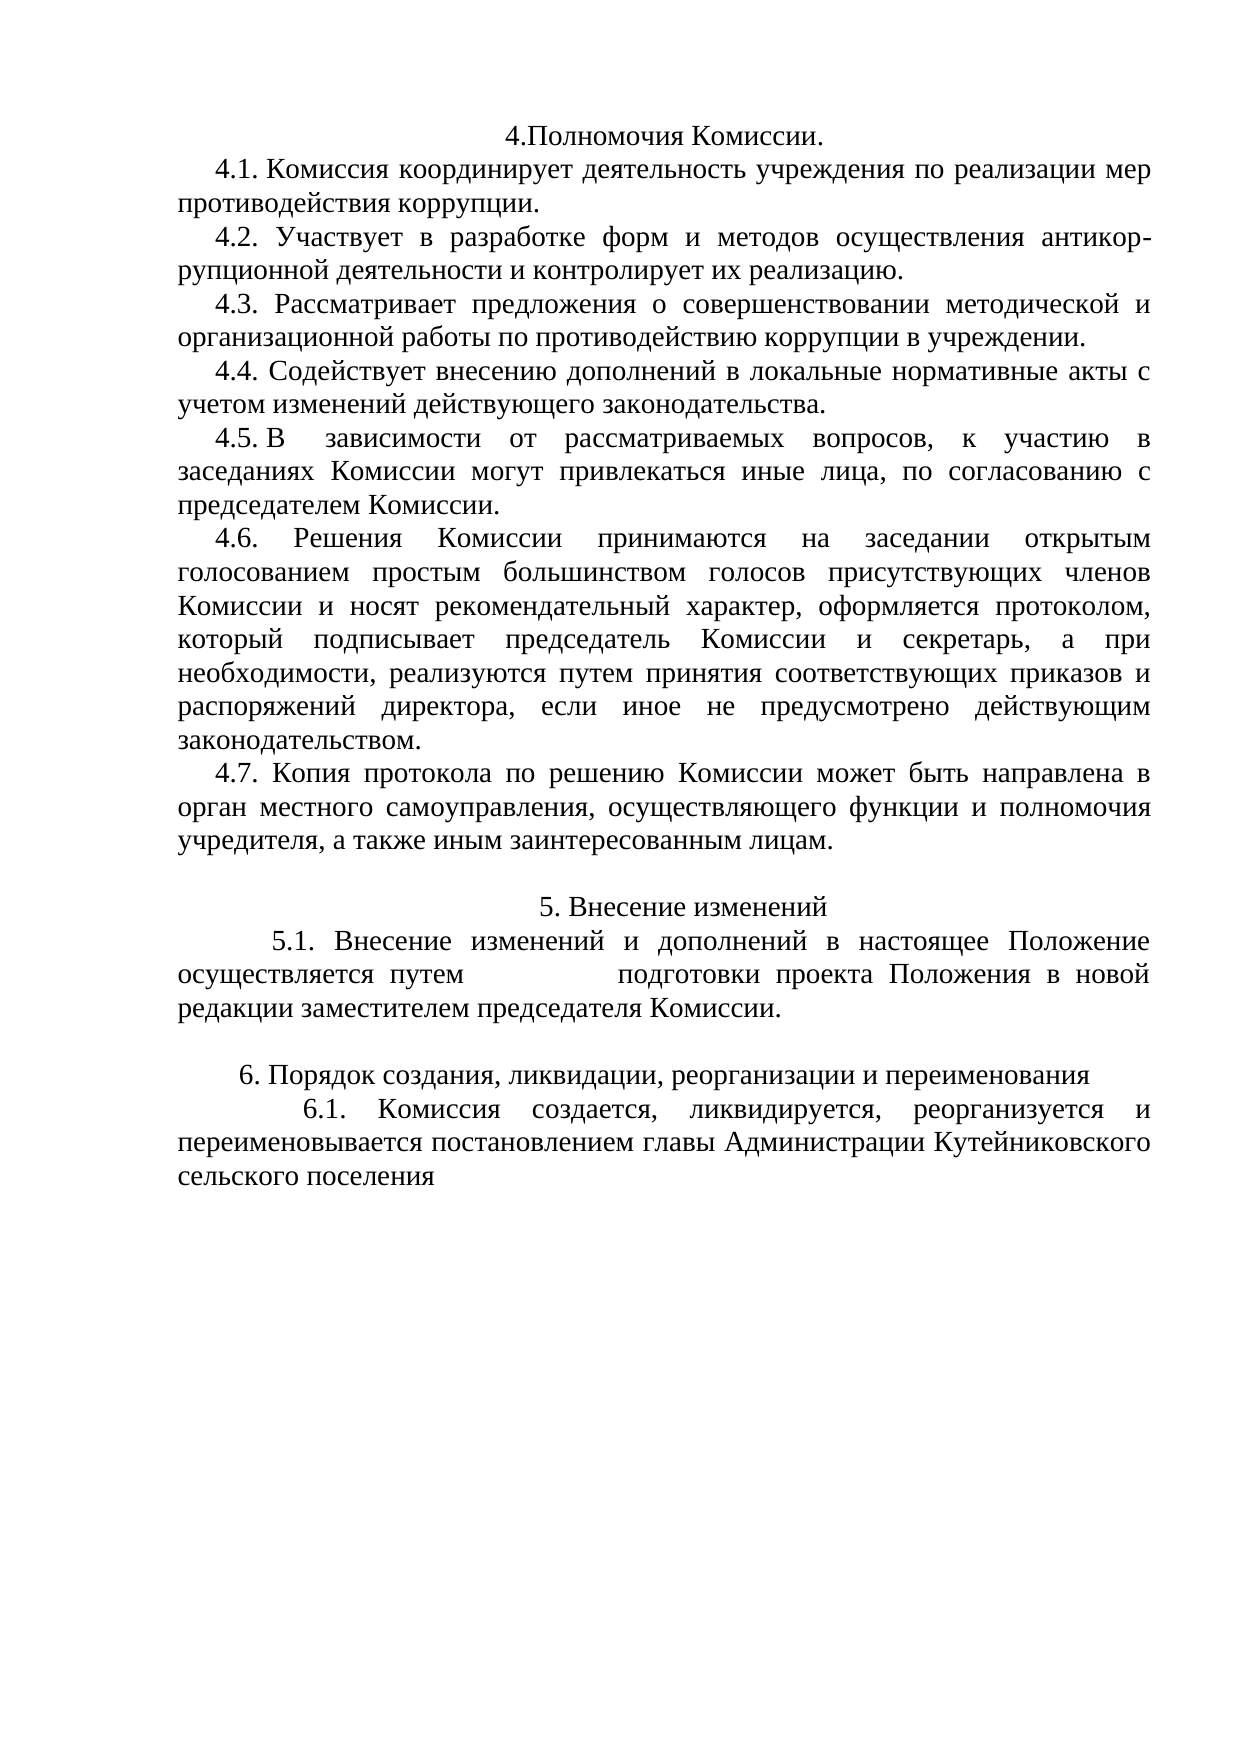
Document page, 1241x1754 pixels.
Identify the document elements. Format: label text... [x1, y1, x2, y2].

text 4.1. Комиссия координирует деятельность учреждения по реализации мер противодействия коррупции. [177, 152, 1152, 219]
text 5.1. Внесение изменений и дополнений в настоящее Положение осуществляется путем подготовки проекта Положения в новой редакции заместителем председателя Комиссии. [177, 923, 1152, 1024]
text 4.3. Рассматривает предложения о совершенствовании методической и организационной работы по противодействию коррупции в учреждении. [177, 286, 1152, 353]
text 4.2. Участвует в разработке форм и методов осуществления антикоррупционной деятельности и контролирует их реализацию. [177, 219, 1152, 286]
text 4.4. Содействует внесению дополнений в локальные нормативные акты с учетом изменений действующего законодательства. [177, 353, 1152, 420]
text 6. Порядок создания, ликвидации, реорганизации и переименования [177, 1057, 1152, 1091]
text 4.5. В зависимости от рассматриваемых вопросов, к участию в заседаниях Комиссии могут привлекаться иные лица, по согласованию с председателем Комиссии. [177, 420, 1152, 521]
text 6.1. Комиссия создается, ликвидируется, реорганизуется и переименовывается постановлением главы Администрации Кутейниковского сельского поселения [177, 1091, 1152, 1191]
text 4.6. Решения Комиссии принимаются на заседании открытым голосованием простым большинством голосов присутствующих членов Комиссии и носят рекомендательный характер, оформляется протоколом, который подписывает председатель Комиссии и секретарь, а при необходимости, реализуются путем принятия соответствующих приказов и распоряжений директора, если иное не предусмотрено действующим законодательством. [177, 521, 1152, 755]
text 5. Внесение изменений [177, 889, 1152, 923]
text 4.7. Копия протокола по решению Комиссии может быть направлена в орган местного самоуправления, осуществляющего функции и полномочия учредителя, а также иным заинтересованным лицам. [177, 755, 1152, 856]
text 4.Полномочия Комиссии. [177, 118, 1152, 152]
